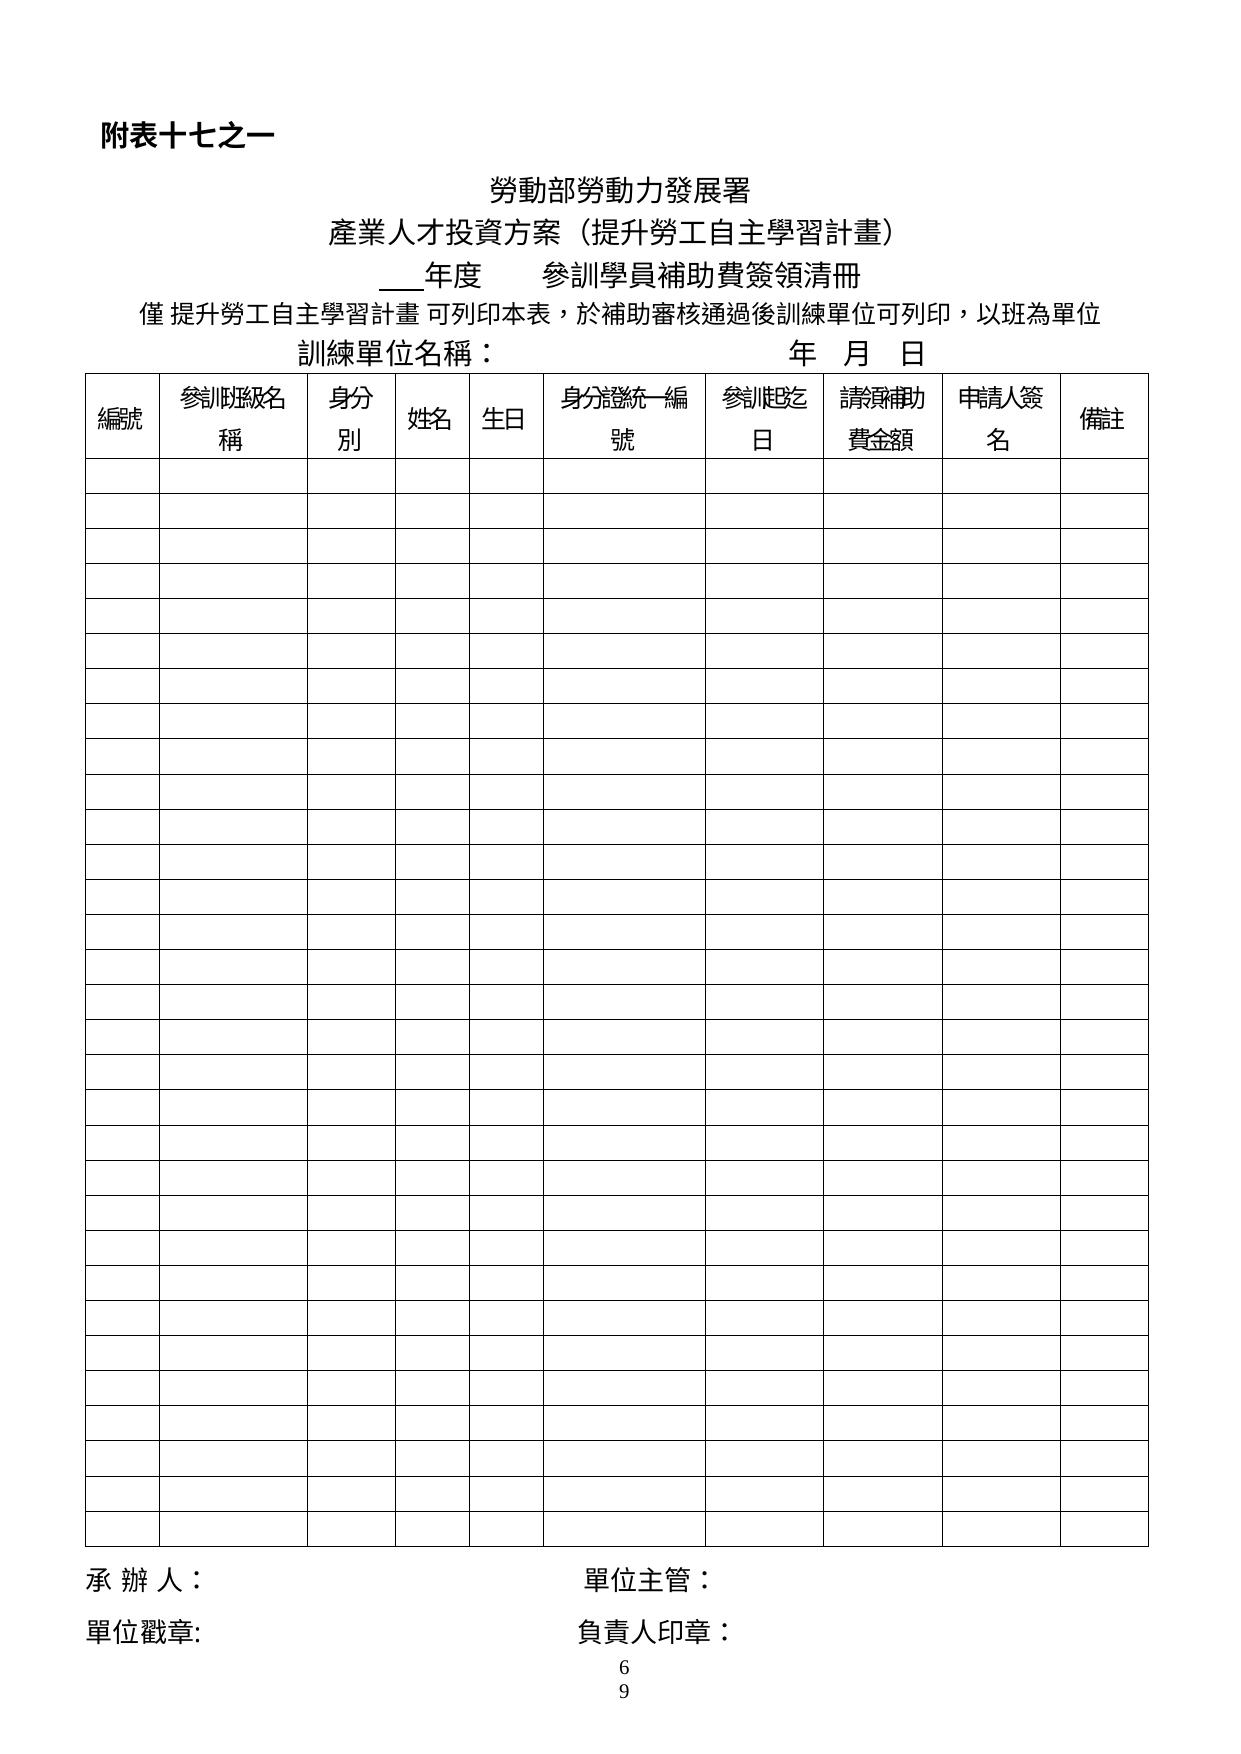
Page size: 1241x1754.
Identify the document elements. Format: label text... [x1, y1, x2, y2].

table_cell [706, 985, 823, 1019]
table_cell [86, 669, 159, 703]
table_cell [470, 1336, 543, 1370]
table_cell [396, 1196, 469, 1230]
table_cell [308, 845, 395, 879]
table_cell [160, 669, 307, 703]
text 單位戳章: 負責人印章： [86, 1611, 1140, 1650]
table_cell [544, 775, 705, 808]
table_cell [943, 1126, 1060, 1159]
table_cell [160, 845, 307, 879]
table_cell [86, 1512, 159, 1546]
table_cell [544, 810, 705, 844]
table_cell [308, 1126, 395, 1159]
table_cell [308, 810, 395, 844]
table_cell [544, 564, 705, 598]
text 附表十七之一 [100, 113, 1140, 155]
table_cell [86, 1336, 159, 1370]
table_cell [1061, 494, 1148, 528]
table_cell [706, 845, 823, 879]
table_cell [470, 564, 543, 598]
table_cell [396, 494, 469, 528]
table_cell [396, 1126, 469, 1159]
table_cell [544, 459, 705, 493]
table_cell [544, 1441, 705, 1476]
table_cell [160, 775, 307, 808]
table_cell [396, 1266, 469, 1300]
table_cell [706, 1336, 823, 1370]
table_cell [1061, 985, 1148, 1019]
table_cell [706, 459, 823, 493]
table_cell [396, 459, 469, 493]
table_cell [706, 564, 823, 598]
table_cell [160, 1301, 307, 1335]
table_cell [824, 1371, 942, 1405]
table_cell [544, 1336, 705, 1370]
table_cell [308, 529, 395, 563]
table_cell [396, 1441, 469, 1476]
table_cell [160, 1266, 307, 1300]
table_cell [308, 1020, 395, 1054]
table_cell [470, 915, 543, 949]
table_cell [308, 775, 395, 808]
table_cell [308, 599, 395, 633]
text 僅 提升勞工自主學習計畫 可列印本表，於補助審核通過後訓練單位可列印，以班為單位 [100, 294, 1140, 331]
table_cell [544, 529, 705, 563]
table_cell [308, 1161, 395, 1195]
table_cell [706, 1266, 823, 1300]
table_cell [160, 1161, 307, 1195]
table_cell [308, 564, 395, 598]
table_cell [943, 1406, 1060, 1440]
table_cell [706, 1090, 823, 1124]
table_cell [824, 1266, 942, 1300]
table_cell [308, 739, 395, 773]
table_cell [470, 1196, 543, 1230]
text 承辦人： 單位主管： [86, 1559, 1006, 1598]
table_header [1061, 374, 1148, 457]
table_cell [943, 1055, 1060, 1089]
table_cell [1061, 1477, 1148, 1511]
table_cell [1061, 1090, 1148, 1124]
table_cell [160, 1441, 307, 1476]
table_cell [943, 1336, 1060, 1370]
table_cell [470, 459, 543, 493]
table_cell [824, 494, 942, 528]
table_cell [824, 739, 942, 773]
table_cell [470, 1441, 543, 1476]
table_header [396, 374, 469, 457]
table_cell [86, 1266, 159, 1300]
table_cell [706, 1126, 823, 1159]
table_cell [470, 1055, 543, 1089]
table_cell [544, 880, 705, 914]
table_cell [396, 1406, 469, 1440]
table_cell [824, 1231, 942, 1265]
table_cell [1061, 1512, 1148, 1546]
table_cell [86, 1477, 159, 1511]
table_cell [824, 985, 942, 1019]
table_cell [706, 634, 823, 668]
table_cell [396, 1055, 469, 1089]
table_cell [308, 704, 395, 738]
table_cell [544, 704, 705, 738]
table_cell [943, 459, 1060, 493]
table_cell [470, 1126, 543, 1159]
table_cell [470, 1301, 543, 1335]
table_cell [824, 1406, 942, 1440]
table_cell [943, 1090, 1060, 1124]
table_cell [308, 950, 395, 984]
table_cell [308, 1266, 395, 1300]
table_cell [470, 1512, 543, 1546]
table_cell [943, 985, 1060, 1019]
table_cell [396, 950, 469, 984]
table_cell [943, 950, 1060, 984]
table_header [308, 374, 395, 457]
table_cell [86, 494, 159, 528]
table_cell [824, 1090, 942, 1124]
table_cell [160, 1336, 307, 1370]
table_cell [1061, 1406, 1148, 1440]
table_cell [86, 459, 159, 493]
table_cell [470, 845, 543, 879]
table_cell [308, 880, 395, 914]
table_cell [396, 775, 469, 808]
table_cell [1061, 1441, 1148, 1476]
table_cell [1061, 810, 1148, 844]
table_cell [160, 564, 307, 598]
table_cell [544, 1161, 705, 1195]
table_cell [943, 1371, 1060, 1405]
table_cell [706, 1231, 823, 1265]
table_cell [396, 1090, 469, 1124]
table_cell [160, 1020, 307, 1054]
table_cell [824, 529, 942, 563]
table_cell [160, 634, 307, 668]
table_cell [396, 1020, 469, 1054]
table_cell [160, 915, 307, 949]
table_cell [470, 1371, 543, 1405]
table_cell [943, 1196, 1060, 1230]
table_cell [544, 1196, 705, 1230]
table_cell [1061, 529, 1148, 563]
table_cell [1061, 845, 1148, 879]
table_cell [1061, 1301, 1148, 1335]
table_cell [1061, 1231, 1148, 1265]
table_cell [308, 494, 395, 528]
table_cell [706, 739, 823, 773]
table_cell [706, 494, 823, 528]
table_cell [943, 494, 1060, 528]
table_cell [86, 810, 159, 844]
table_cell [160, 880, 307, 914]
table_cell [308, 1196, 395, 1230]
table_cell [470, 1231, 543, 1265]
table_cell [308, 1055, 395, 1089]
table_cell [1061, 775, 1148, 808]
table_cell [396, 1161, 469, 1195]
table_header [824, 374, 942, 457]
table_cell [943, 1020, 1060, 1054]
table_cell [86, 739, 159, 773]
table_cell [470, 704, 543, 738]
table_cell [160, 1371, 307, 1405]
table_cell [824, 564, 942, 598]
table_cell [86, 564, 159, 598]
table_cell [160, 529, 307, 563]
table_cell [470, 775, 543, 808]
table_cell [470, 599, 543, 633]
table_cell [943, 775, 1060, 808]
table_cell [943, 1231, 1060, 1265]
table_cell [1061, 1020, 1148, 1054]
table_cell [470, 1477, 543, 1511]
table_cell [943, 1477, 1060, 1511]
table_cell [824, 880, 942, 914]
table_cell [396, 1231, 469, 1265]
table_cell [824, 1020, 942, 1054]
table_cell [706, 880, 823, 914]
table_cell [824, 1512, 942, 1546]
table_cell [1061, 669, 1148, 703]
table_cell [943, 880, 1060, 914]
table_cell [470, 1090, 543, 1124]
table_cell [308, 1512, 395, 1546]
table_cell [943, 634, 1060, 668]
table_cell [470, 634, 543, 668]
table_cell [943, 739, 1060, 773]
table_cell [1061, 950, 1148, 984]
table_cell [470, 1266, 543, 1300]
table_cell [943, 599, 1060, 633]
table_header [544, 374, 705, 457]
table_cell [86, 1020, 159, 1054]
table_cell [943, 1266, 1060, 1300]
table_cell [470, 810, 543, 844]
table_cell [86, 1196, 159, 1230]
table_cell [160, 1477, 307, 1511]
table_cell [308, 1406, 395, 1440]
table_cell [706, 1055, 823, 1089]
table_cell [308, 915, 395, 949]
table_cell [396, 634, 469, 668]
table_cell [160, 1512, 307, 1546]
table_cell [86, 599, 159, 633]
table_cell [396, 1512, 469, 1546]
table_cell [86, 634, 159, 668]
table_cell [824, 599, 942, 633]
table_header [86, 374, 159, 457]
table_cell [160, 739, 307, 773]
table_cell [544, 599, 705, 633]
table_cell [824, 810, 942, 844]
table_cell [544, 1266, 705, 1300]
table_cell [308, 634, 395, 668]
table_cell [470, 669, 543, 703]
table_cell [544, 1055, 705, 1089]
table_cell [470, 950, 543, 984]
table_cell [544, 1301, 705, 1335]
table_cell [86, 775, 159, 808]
text 訓練單位名稱： 年 月 日 [86, 331, 1140, 373]
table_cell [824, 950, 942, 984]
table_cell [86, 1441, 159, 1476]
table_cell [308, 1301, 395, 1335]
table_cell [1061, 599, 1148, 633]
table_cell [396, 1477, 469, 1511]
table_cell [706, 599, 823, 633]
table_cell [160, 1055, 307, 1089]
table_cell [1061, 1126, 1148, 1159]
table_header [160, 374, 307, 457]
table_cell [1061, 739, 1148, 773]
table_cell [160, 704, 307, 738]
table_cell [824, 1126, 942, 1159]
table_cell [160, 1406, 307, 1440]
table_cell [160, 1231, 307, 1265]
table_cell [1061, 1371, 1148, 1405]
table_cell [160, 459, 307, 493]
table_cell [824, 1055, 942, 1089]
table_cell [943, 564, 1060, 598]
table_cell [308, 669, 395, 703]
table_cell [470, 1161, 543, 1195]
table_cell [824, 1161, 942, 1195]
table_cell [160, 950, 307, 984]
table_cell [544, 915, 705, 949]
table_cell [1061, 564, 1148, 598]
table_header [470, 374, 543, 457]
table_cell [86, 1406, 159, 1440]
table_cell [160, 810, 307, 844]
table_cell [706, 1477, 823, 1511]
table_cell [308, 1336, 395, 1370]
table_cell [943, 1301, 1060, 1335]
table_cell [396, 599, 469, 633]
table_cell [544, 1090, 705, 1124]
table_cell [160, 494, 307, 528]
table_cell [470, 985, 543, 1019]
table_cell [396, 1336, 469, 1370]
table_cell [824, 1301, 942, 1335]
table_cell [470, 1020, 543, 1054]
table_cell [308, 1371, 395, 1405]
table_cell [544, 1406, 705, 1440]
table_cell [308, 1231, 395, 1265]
list 年度 參訓學員補助費簽領清冊 [100, 252, 1140, 294]
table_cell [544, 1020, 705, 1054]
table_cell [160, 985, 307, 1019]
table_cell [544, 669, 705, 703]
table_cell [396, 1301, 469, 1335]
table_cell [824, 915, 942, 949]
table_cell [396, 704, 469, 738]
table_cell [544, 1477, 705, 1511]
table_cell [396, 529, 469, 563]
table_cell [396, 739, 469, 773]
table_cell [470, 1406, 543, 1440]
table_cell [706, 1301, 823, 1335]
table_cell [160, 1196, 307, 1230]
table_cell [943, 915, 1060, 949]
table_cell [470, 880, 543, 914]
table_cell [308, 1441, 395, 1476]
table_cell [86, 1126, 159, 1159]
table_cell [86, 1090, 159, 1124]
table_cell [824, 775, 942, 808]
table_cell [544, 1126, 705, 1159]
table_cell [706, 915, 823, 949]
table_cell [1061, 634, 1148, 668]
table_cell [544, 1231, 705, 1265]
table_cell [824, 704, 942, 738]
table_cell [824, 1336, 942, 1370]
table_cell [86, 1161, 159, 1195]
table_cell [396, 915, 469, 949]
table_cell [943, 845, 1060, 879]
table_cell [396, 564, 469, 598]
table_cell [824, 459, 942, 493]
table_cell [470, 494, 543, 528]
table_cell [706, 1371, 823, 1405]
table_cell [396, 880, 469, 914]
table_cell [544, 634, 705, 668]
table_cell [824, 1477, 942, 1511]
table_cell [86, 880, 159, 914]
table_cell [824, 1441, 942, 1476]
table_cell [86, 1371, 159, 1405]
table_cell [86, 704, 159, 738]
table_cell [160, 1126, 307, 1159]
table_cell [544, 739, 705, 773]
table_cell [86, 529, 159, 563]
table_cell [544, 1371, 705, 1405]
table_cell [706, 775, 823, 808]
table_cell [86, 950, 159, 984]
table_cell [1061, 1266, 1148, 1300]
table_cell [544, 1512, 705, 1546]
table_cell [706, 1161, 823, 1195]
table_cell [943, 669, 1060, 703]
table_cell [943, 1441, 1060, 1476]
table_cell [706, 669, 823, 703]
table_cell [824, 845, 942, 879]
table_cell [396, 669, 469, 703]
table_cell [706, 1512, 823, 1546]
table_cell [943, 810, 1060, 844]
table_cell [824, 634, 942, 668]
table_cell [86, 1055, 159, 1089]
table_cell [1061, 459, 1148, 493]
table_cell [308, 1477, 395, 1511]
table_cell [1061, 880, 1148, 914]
list 勞動部勞動力發展署 [100, 168, 1140, 210]
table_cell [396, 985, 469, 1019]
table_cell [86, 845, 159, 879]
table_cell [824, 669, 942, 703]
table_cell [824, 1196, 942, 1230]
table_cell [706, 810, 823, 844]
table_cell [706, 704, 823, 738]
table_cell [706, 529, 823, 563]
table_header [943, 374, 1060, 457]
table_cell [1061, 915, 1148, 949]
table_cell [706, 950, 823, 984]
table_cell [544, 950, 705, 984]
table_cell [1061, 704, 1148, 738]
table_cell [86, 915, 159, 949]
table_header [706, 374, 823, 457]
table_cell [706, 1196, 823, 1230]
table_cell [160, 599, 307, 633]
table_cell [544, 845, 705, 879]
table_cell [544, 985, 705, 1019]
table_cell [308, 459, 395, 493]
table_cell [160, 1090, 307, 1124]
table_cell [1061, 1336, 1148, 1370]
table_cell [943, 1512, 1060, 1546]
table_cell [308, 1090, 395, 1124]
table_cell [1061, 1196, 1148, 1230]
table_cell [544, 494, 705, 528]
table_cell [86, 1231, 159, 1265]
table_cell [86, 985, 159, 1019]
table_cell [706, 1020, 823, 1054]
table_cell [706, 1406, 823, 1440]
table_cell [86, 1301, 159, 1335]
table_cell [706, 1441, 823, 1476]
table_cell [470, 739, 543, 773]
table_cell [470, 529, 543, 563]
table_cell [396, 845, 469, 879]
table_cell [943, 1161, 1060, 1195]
list 產業人才投資方案（提升勞工自主學習計畫） [100, 210, 1140, 252]
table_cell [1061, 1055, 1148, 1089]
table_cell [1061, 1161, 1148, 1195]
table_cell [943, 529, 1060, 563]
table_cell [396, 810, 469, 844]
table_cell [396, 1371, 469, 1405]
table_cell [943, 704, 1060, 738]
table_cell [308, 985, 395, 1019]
